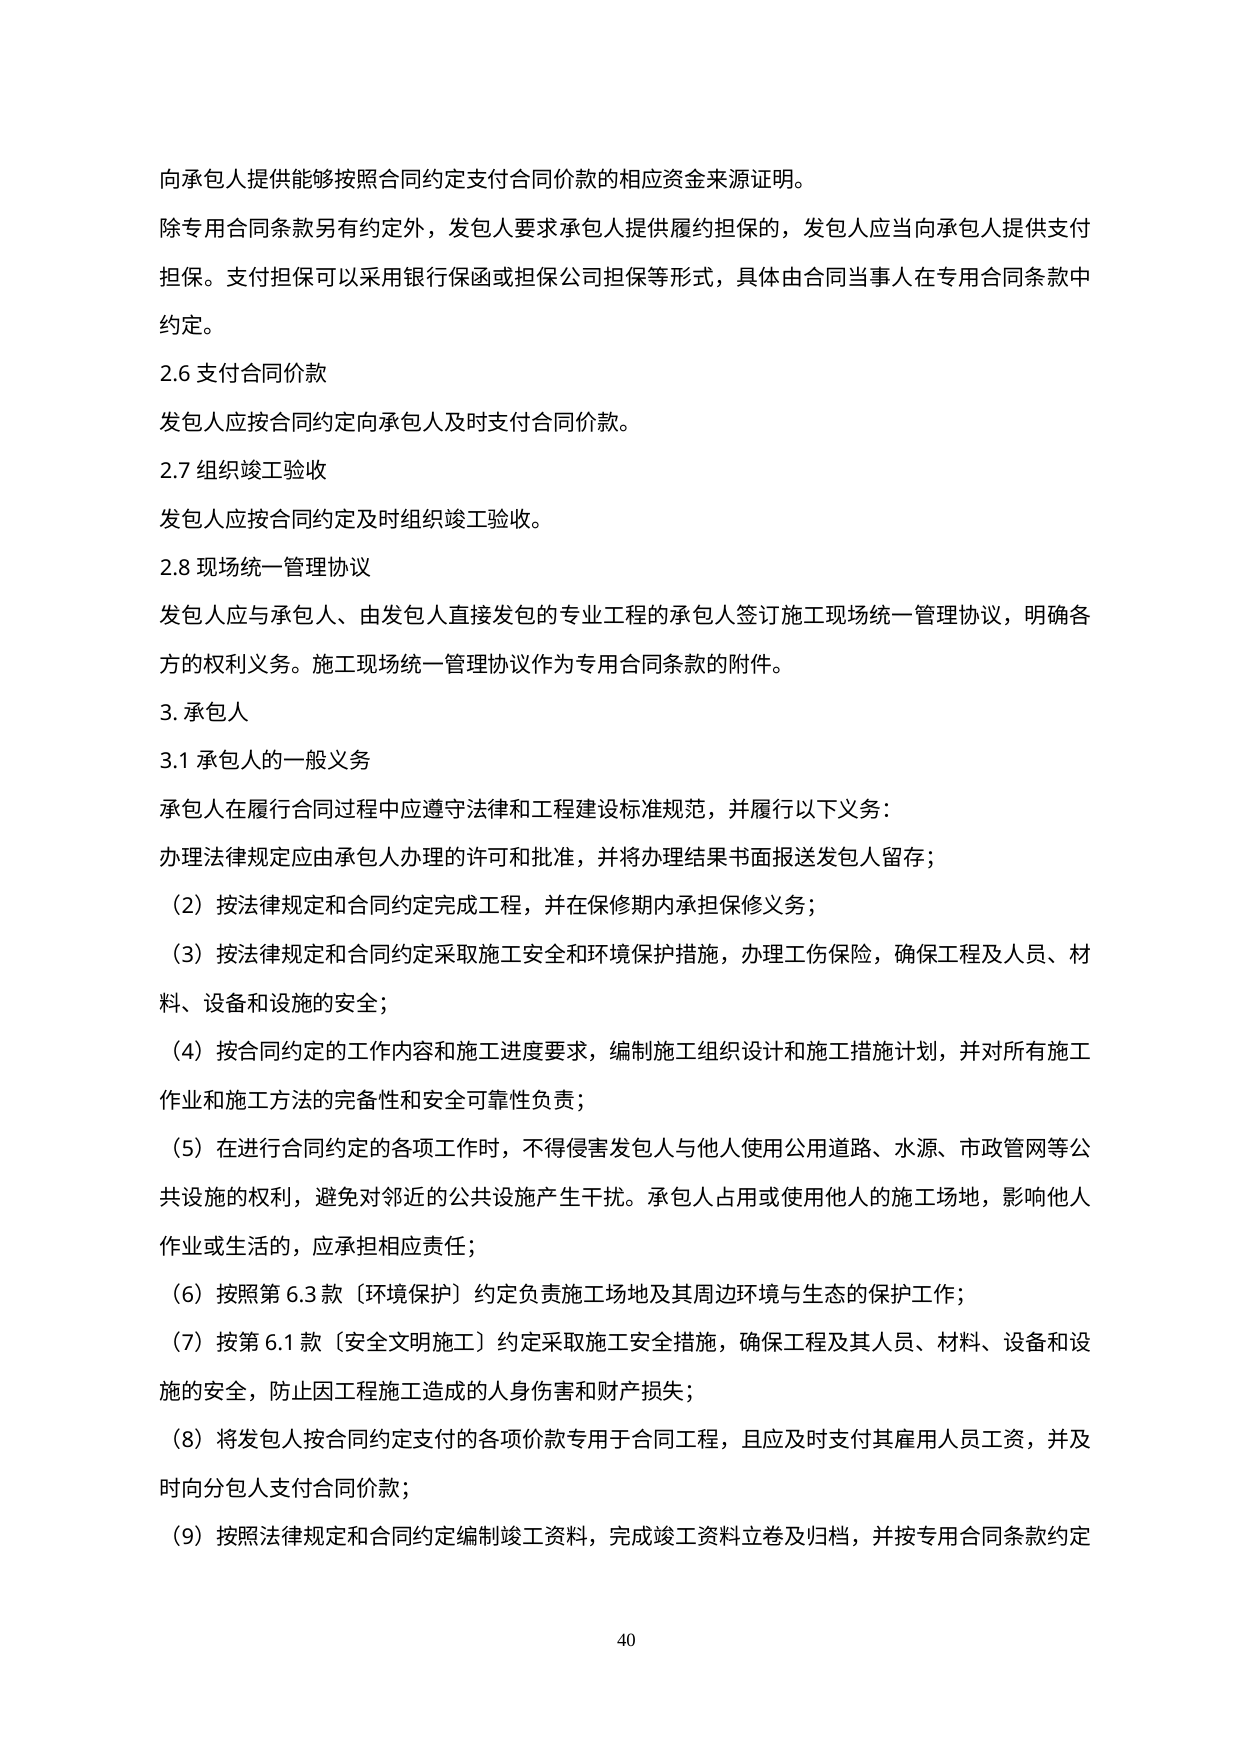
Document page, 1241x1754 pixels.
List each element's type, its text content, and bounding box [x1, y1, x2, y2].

text 2.7 组织竣工验收 [159, 453, 1093, 485]
text 2.8 现场统一管理协议 [159, 549, 1093, 582]
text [159, 162, 1093, 194]
text （2）按法律规定和合同约定完成工程，并在保修期内承担保修义务； [159, 888, 1093, 921]
text （8）将发包人按合同约定支付的各项价款专用于合同工程，且应及时支付其雇用人员工资，并及时向分包人支付合同价款； [159, 1422, 1093, 1503]
text 3. 承包人 [159, 695, 1093, 727]
text （7）按第6.1款〔安全文明施工〕约定采取施工安全措施，确保工程及其人员、材料、设备和设施的安全，防止因工程施工造成的人身伤害和财产损失； [159, 1325, 1093, 1406]
text 承包人在履行合同过程中应遵守法律和工程建设标准规范，并履行以下义务： [159, 792, 1093, 824]
text （5）在进行合同约定的各项工作时，不得侵害发包人与他人使用公用道路、水源、市政管网等公共设施的权利，避免对邻近的公共设施产生干扰。承包人占用或使用他人的施工场地，影响他人作业或生活的，应承担相应责任； [159, 1131, 1093, 1261]
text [159, 1519, 1093, 1552]
text 3.1 承包人的一般义务 [159, 743, 1093, 776]
text 办理法律规定应由承包人办理的许可和批准，并将办理结果书面报送发包人留存； [159, 840, 1093, 872]
text 除专用合同条款另有约定外，发包人要求承包人提供履约担保的，发包人应当向承包人提供支付担保。支付担保可以采用银行保函或担保公司担保等形式，具体由合同当事人在专用合同条款中约定。 [159, 210, 1093, 340]
text （3）按法律规定和合同约定采取施工安全和环境保护措施，办理工伤保险，确保工程及人员、材料、设备和设施的安全； [159, 937, 1093, 1018]
text （4）按合同约定的工作内容和施工进度要求，编制施工组织设计和施工措施计划，并对所有施工作业和施工方法的完备性和安全可靠性负责； [159, 1034, 1093, 1115]
text 2.6 支付合同价款 [159, 356, 1093, 389]
text 发包人应按合同约定及时组织竣工验收。 [159, 501, 1093, 534]
text 发包人应按合同约定向承包人及时支付合同价款。 [159, 404, 1093, 437]
text （6）按照第6.3款〔环境保护〕约定负责施工场地及其周边环境与生态的保护工作； [159, 1277, 1093, 1309]
text 发包人应与承包人、由发包人直接发包的专业工程的承包人签订施工现场统一管理协议，明确各方的权利义务。施工现场统一管理协议作为专用合同条款的附件。 [159, 598, 1093, 679]
